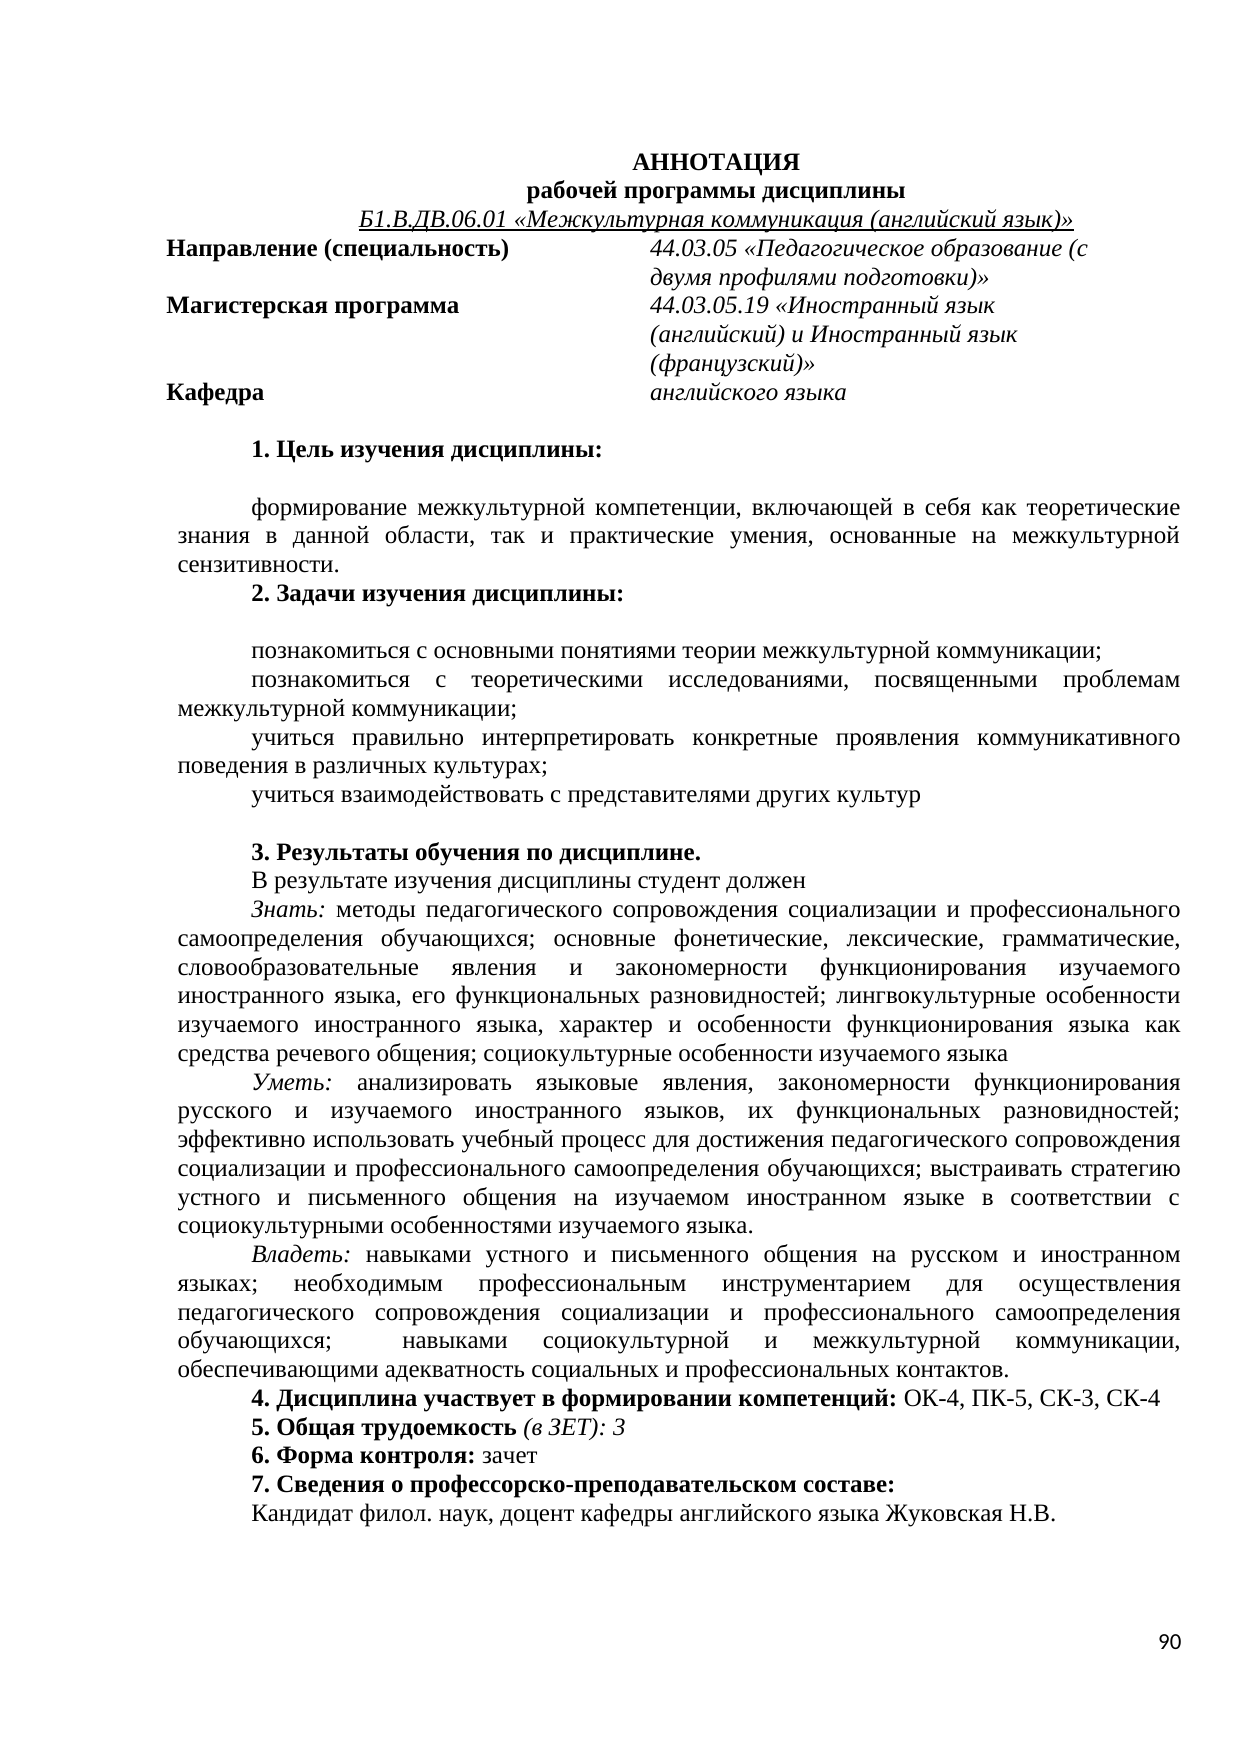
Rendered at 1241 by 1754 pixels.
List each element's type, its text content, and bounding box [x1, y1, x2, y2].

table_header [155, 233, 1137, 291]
list Уметь: анализировать языковые явления, закономерности функционирования русского и изучаемого иностранного языков, их функциональных разновидностей; эффективно использовать учебный процесс для достижения педагогического сопровождения социализации и профессионального самоопределения обучающихся; выстраивать стратегию устного и письменного общения на изучаемом иностранном языке в соответствии с социокультурными особенностями изучаемого языка. [177, 1067, 1181, 1239]
text 5. Общая трудоемкость (в ЗЕТ): 3 [177, 1412, 1181, 1441]
list В результате изучения дисциплины студент должен [177, 866, 1181, 894]
text формирование межкультурной компетенции, включающей в себя как теоретические знания в данной области, так и практические умения, основанные на межкультурной сензитивности. [177, 492, 1181, 578]
text учиться правильно интерпретировать конкретные проявления коммуникативного поведения в различных культурах; [177, 722, 1181, 779]
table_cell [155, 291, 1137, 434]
text АННОТАЦИЯ [177, 147, 1181, 176]
text 3. Результаты обучения по дисциплине. [177, 837, 1181, 866]
text познакомиться с теоретическими исследованиями, посвященными проблемам межкультурной коммуникации; [177, 664, 1181, 722]
list Кандидат филол. наук, доцент кафедры английского языка Жуковская Н.В. [177, 1498, 1181, 1527]
text учиться взаимодействовать с представителями других культур [177, 779, 1181, 808]
text 1. Цель изучения дисциплины: [177, 434, 1181, 463]
text познакомиться с основными понятиями теории межкультурной коммуникации; [177, 636, 1181, 664]
text 4. Дисциплина участвует в формировании компетенций: ОК-4, ПК-5, СК-3, СК-4 [177, 1383, 1181, 1412]
text Владеть: навыками устного и письменного общения на русском и иностранном языках; необходимым профессиональным инструментарием для осуществления педагогического сопровождения социализации и профессионального самоопределения обучающихся; навыками социокультурной и межкультурной коммуникации, обеспечивающими адекватность социальных и профессиональных контактов. [177, 1239, 1181, 1383]
text рабочей программы дисциплины [177, 176, 1181, 204]
list Знать: методы педагогического сопровождения социализации и профессионального самоопределения обучающихся; основные фонетические, лексические, грамматические, словообразовательные явления и закономерности функционирования изучаемого иностранного языка, его функциональных разновидностей; лингвокультурные особенности изучаемого иностранного языка, характер и особенности функционирования языка как средства речевого общения; социокультурные особенности изучаемого языка [177, 894, 1181, 1067]
text 2. Задачи изучения дисциплины: [177, 578, 1181, 607]
text Б1.В.ДВ.06.01 «Межкультурная коммуникация (английский язык)» [177, 204, 1181, 233]
text 7. Сведения о профессорско-преподавательском составе: [177, 1469, 1181, 1498]
text 6. Форма контроля: зачет [177, 1441, 1181, 1469]
